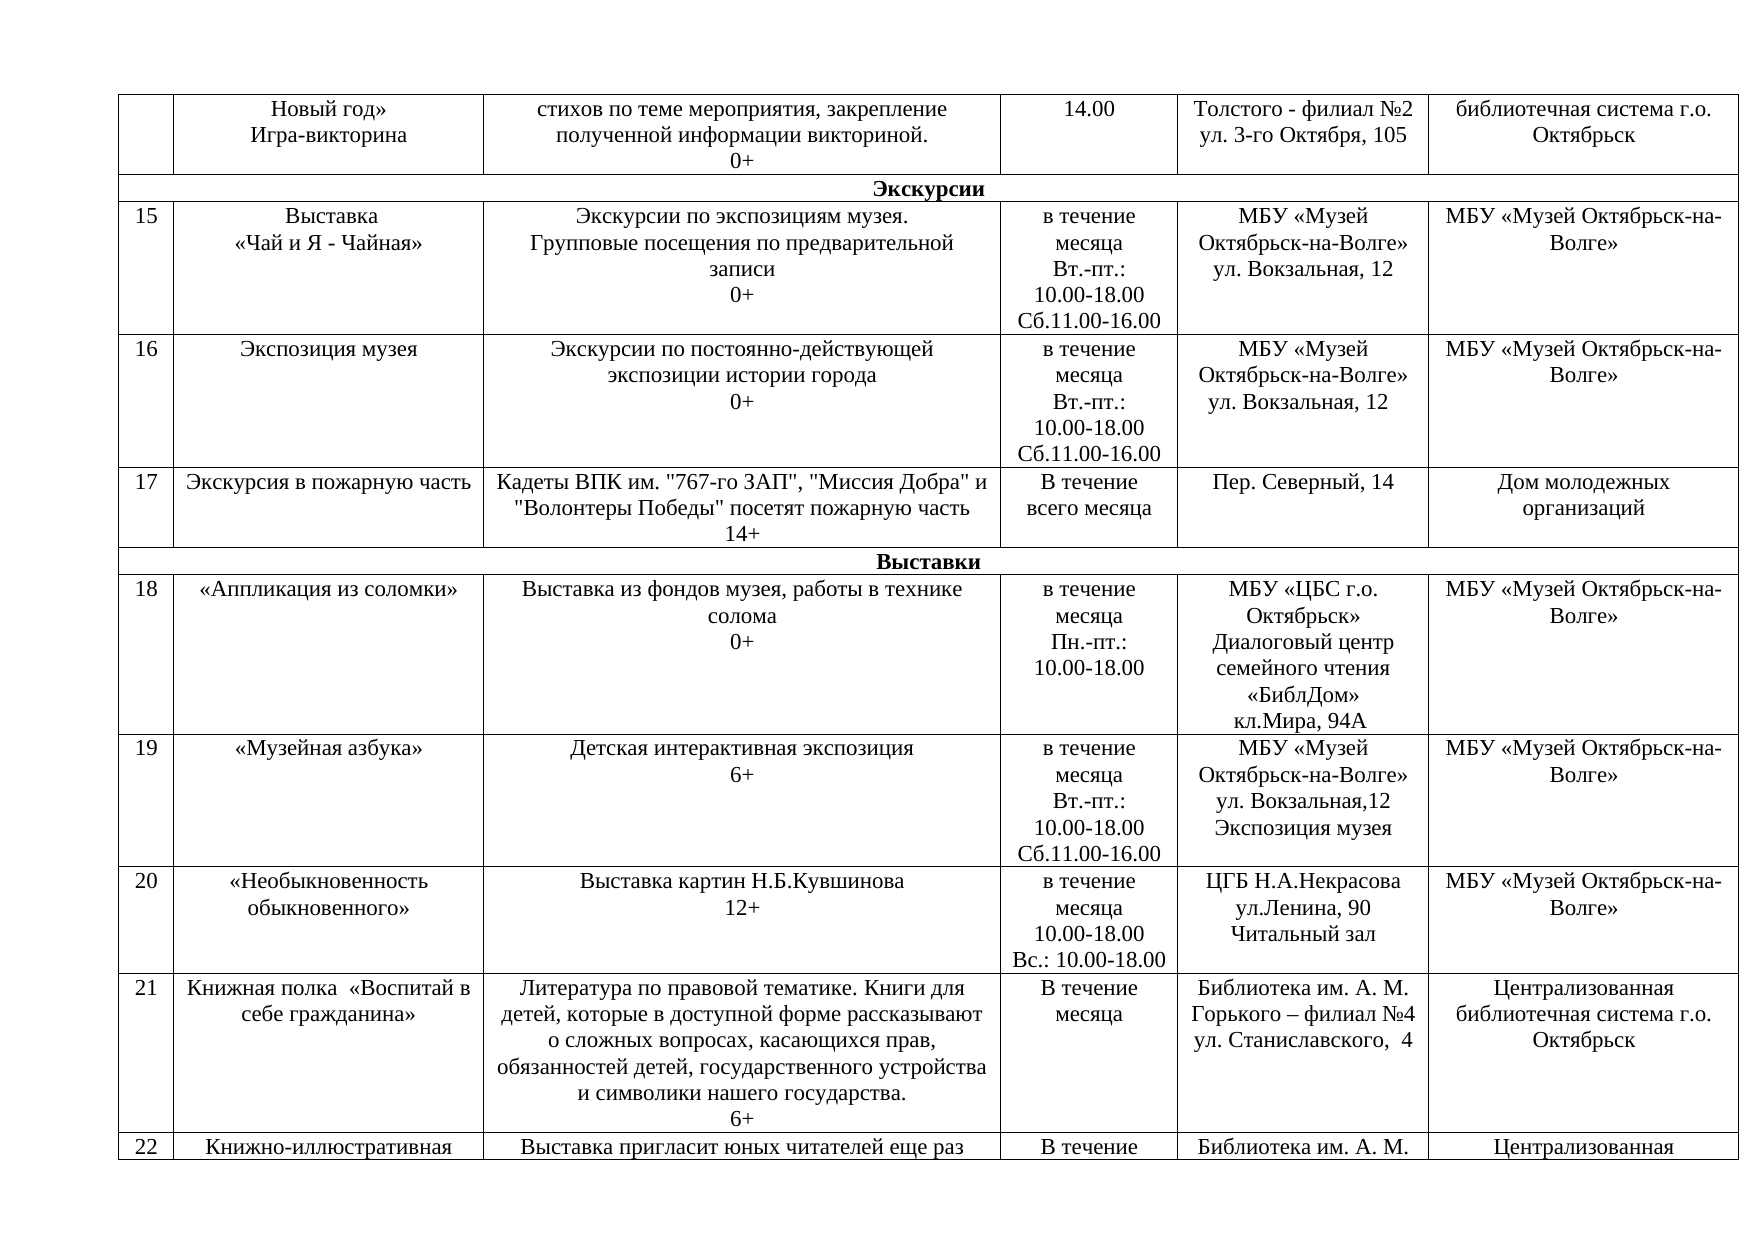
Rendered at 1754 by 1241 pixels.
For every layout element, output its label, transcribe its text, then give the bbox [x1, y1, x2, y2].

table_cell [1429, 1133, 1738, 1159]
table_cell 17 [119, 468, 173, 547]
table_cell Детская интерактивная экспозиция 6+ [484, 735, 1000, 866]
table_cell 15 [119, 202, 173, 334]
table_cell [484, 95, 1000, 174]
table_cell МБУ «Музей Октябрьск-на-Волге» ул. Вокзальная,12 Экспозиция музея [1178, 735, 1428, 866]
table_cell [174, 95, 483, 174]
table_cell Экскурсии [119, 175, 1738, 201]
table_cell Выставки [119, 548, 1738, 574]
table_cell 20 [119, 867, 173, 973]
table_cell МБУ «Музей Октябрьск-на-Волге» [1429, 867, 1738, 973]
table_cell 19 [119, 735, 173, 866]
table_cell МБУ «Музей Октябрьск-на-Волге» [1429, 202, 1738, 334]
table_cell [1178, 1133, 1428, 1159]
table_cell МБУ «Музей Октябрьск-на-Волге» [1429, 575, 1738, 733]
table_cell «Аппликация из соломки» [174, 575, 483, 733]
table_cell Библиотека им. А. М. Горького – филиал №4 ул. Станиславского, 4 [1178, 974, 1428, 1132]
table_cell Пер. Северный, 14 [1178, 468, 1428, 547]
table_cell МБУ «Музей Октябрьск-на-Волге» [1429, 335, 1738, 467]
table_cell в течение месяца Вт.-пт.: 10.00-18.00 Сб.11.00-16.00 [1001, 735, 1177, 866]
table_cell 21 [119, 974, 173, 1132]
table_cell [1178, 95, 1428, 174]
table_cell 16 [119, 335, 173, 467]
table_cell Экскурсии по экспозициям музея. Групповые посещения по предварительной записи 0+ [484, 202, 1000, 334]
table_cell МБУ «ЦБС г.о. Октябрьск» Диалоговый центр семейного чтения «БиблДом» кл.Мира, 94А [1360, 575, 1428, 733]
table_cell В течение месяца [1001, 974, 1177, 1132]
table_cell Экспозиция музея [174, 335, 483, 467]
table_cell в течение месяца Вт.-пт.: 10.00-18.00 Сб.11.00-16.00 [1001, 202, 1177, 334]
table_cell Дом молодежных организаций [1429, 468, 1738, 547]
table_cell МБУ «Музей Октябрьск-на-Волге» ул. Вокзальная, 12 [1178, 335, 1428, 467]
table_cell В течение месяца [1001, 1133, 1177, 1159]
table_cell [484, 1133, 1000, 1159]
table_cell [174, 1133, 483, 1159]
table_cell 22 [119, 1133, 173, 1159]
table_cell 14 [119, 95, 173, 174]
table_cell Централизованная библиотечная система г.о. Октябрьск [1429, 974, 1738, 1132]
table_cell ЦГБ Н.А.Некрасова ул.Ленина, 90 Читальный зал [1178, 867, 1428, 973]
table_cell в течение месяца Вт.-пт.: 10.00-18.00 Сб.11.00-16.00 [1001, 335, 1177, 467]
table_cell Выставка «Чай и Я - Чайная» [174, 202, 483, 334]
table_cell Кадеты ВПК им. "767-го ЗАП", "Миссия Добра" и "Волонтеры Победы" посетят пожарную часть 14+ [484, 468, 1000, 547]
table_cell Литература по правовой тематике. Книги для детей, которые в доступной форме рассказывают о сложных вопросах, касающихся прав, обязанностей детей, государственного устройства и символики нашего государства. 6+ [484, 974, 1000, 1132]
table_cell МБУ «Музей Октябрьск-на-Волге» ул. Вокзальная, 12 [1178, 202, 1428, 334]
table_cell в течение месяца 10.00-18.00 Вс.: 10.00-18.00 [1001, 867, 1177, 973]
table_cell 18 [119, 575, 173, 733]
table_cell Книжная полка «Воспитай в себе гражданина» [174, 974, 483, 1132]
table_cell «Необыкновенность обыкновенного» [174, 867, 483, 973]
table_cell Экскурсии по постоянно-действующей экспозиции истории города 0+ [484, 335, 1000, 467]
table_cell Выставка из фондов музея, работы в технике солома 0+ [484, 575, 1000, 733]
table_cell Выставка картин Н.Б.Кувшинова 12+ [484, 867, 1000, 973]
table_cell в течение месяца Пн.-пт.: 10.00-18.00 [1001, 575, 1177, 733]
table_cell «Музейная азбука» [174, 735, 483, 866]
table_cell Экскурсия в пожарную часть [174, 468, 483, 547]
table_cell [1429, 95, 1738, 174]
table_cell 25.12.2022 г. 14.00 [1001, 95, 1177, 174]
table_cell В течение всего месяца [1001, 468, 1177, 547]
table_cell МБУ «ЦБС г.о. Октябрьск» Диалоговый центр семейного чтения «БиблДом» кл.Мира, 94А [1178, 575, 1247, 733]
table_cell МБУ «Музей Октябрьск-на-Волге» [1429, 735, 1738, 866]
